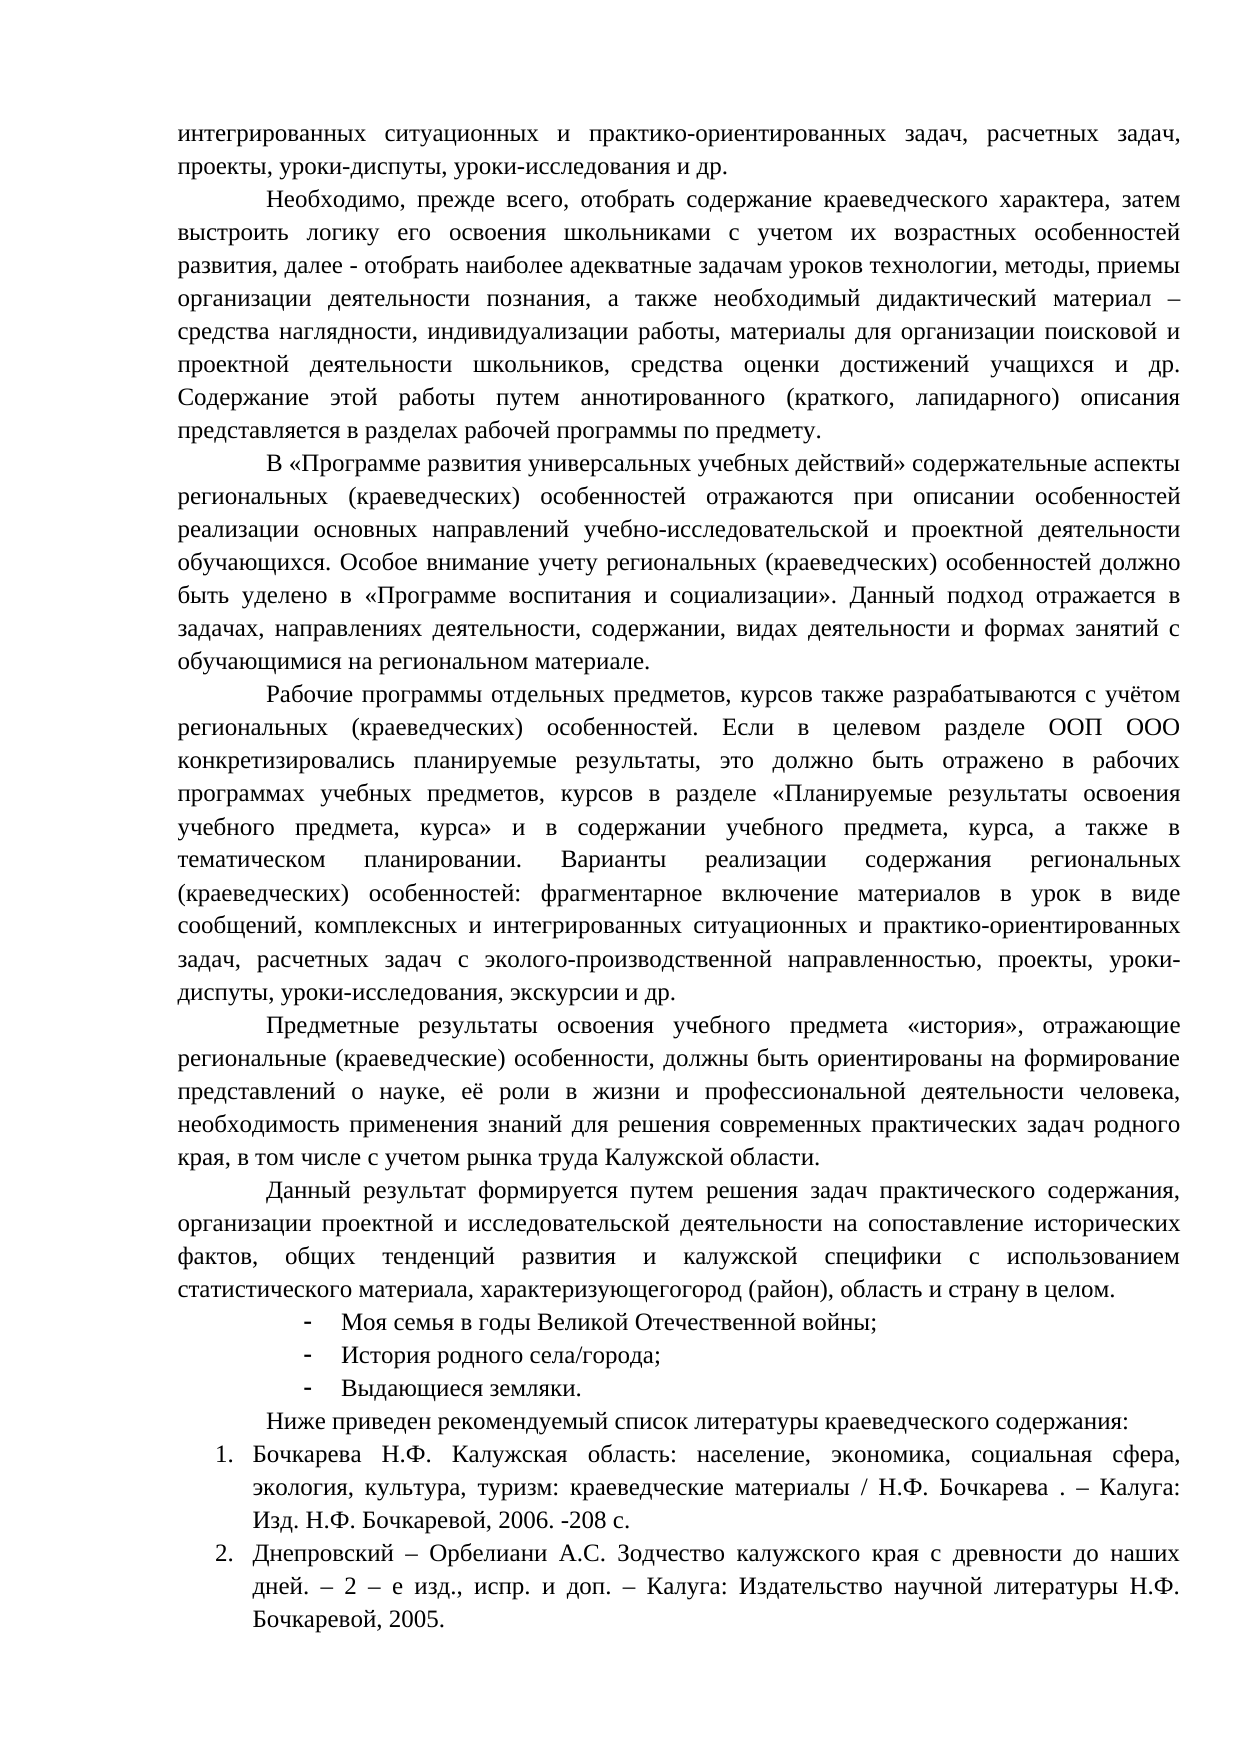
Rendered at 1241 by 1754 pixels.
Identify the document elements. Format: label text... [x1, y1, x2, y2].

text Данный результат формируется путем решения задач практического содержания, организации проектной и исследовательской деятельности на сопоставление исторических фактов, общих тенденций развития и калужской специфики с использованием статистического материала, характеризующегогород (район), область и страну в целом. [177, 1175, 1181, 1303]
text Ниже приведен рекомендуемый список литературы краеведческого содержания: [177, 1406, 1181, 1435]
text Предметные результаты освоения учебного предмета «история», отражающие региональные (краеведческие) особенности, должны быть ориентированы на формирование представлений о науке, её роли в жизни и профессиональной деятельности человека, необходимость применения знаний для решения современных практических задач родного края, в том числе с учетом рынка труда Калужской области. [177, 1010, 1181, 1171]
list История родного села/города; [303, 1340, 1181, 1369]
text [177, 118, 1181, 180]
text Рабочие программы отдельных предметов, курсов также разрабатываются с учётом региональных (краеведческих) особенностей. Если в целевом разделе ООП ООО конкретизировались планируемые результаты, это должно быть отражено в рабочих программах учебных предметов, курсов в разделе «Планируемые результаты освоения учебного предмета, курса» и в содержании учебного предмета, курса, а также в тематическом планировании. Варианты реализации содержания региональных (краеведческих) особенностей: фрагментарное включение материалов в урок в виде сообщений, комплексных и интегрированных ситуационных и практико-ориентированных задач, расчетных задач с эколого-производственной направленностью, проекты, уроки-диспуты, уроки-исследования, экскурсии и др. [177, 679, 1181, 1005]
list Моя семья в годы Великой Отечественной войны; [303, 1307, 1181, 1336]
list Днепровский – Орбелиани А.С. Зодчество калужского края с древности до наших дней. – 2 – е изд., испр. и доп. – Калуга: Издательство научной литературы Н.Ф. Бочкаревой, 2005. [215, 1538, 1181, 1633]
text Необходимо, прежде всего, отобрать содержание краеведческого характера, затем выстроить логику его освоения школьниками с учетом их возрастных особенностей развития, далее - отобрать наиболее адекватные задачам уроков технологии, методы, приемы организации деятельности познания, а также необходимый дидактический материал – средства наглядности, индивидуализации работы, материалы для организации поисковой и проектной деятельности школьников, средства оценки достижений учащихся и др. Содержание этой работы путем аннотированного (краткого, лапидарного) описания представляется в разделах рабочей программы по предмету. [177, 184, 1181, 444]
text В «Программе развития универсальных учебных действий» содержательные аспекты региональных (краеведческих) особенностей отражаются при описании особенностей реализации основных направлений учебно-исследовательской и проектной деятельности обучающихся. Особое внимание учету региональных (краеведческих) особенностей должно быть уделено в «Программе воспитания и социализации». Данный подход отражается в задачах, направлениях деятельности, содержании, видах деятельности и формах занятий с обучающимися на региональном материале. [177, 448, 1181, 675]
list Бочкарева Н.Ф. Калужская область: население, экономика, социальная сфера, экология, культура, туризм: краеведческие материалы / Н.Ф. Бочкарева . – Калуга: Изд. Н.Ф. Бочкаревой, 2006. -208 с. [215, 1439, 1181, 1534]
list Выдающиеся земляки. [303, 1373, 1181, 1402]
